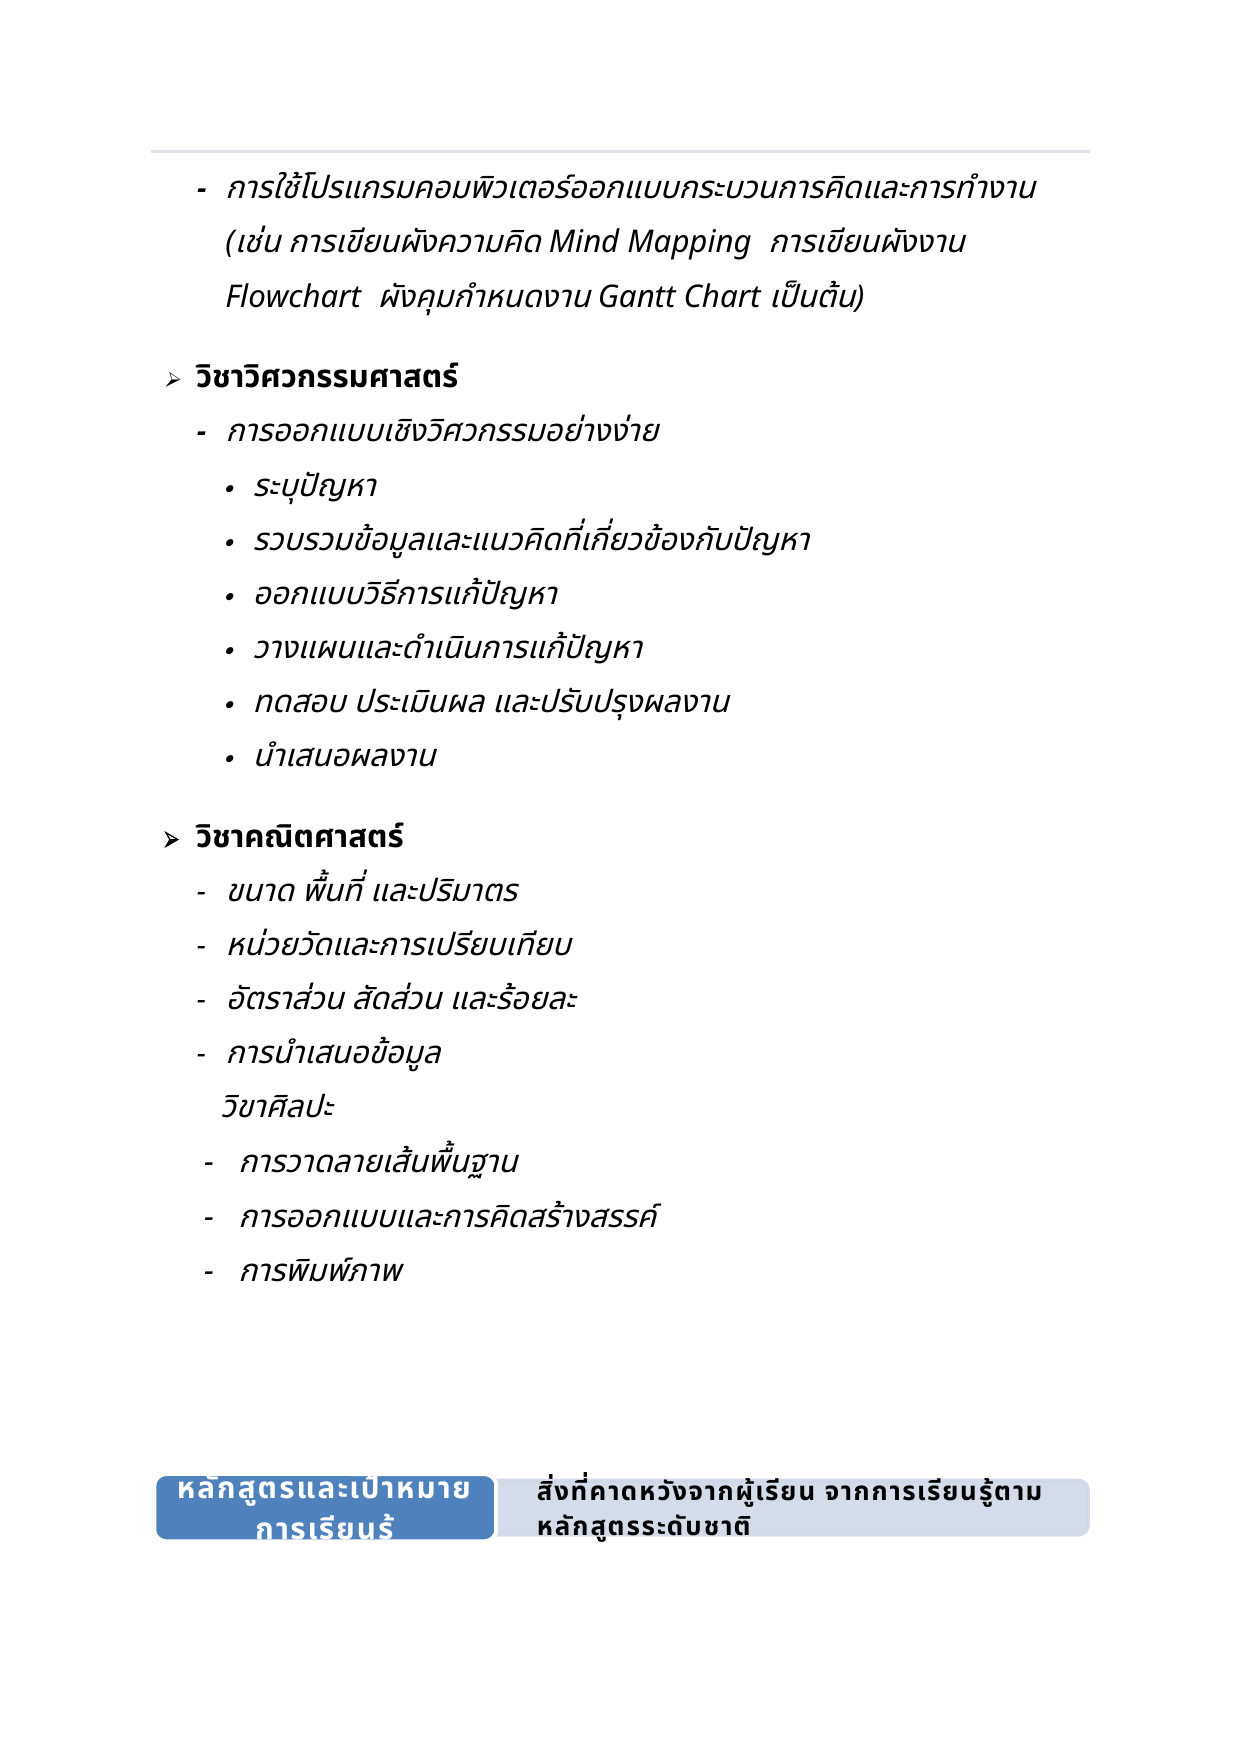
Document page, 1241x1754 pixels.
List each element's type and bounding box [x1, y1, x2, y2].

table_cell [151, 153, 1090, 1473]
